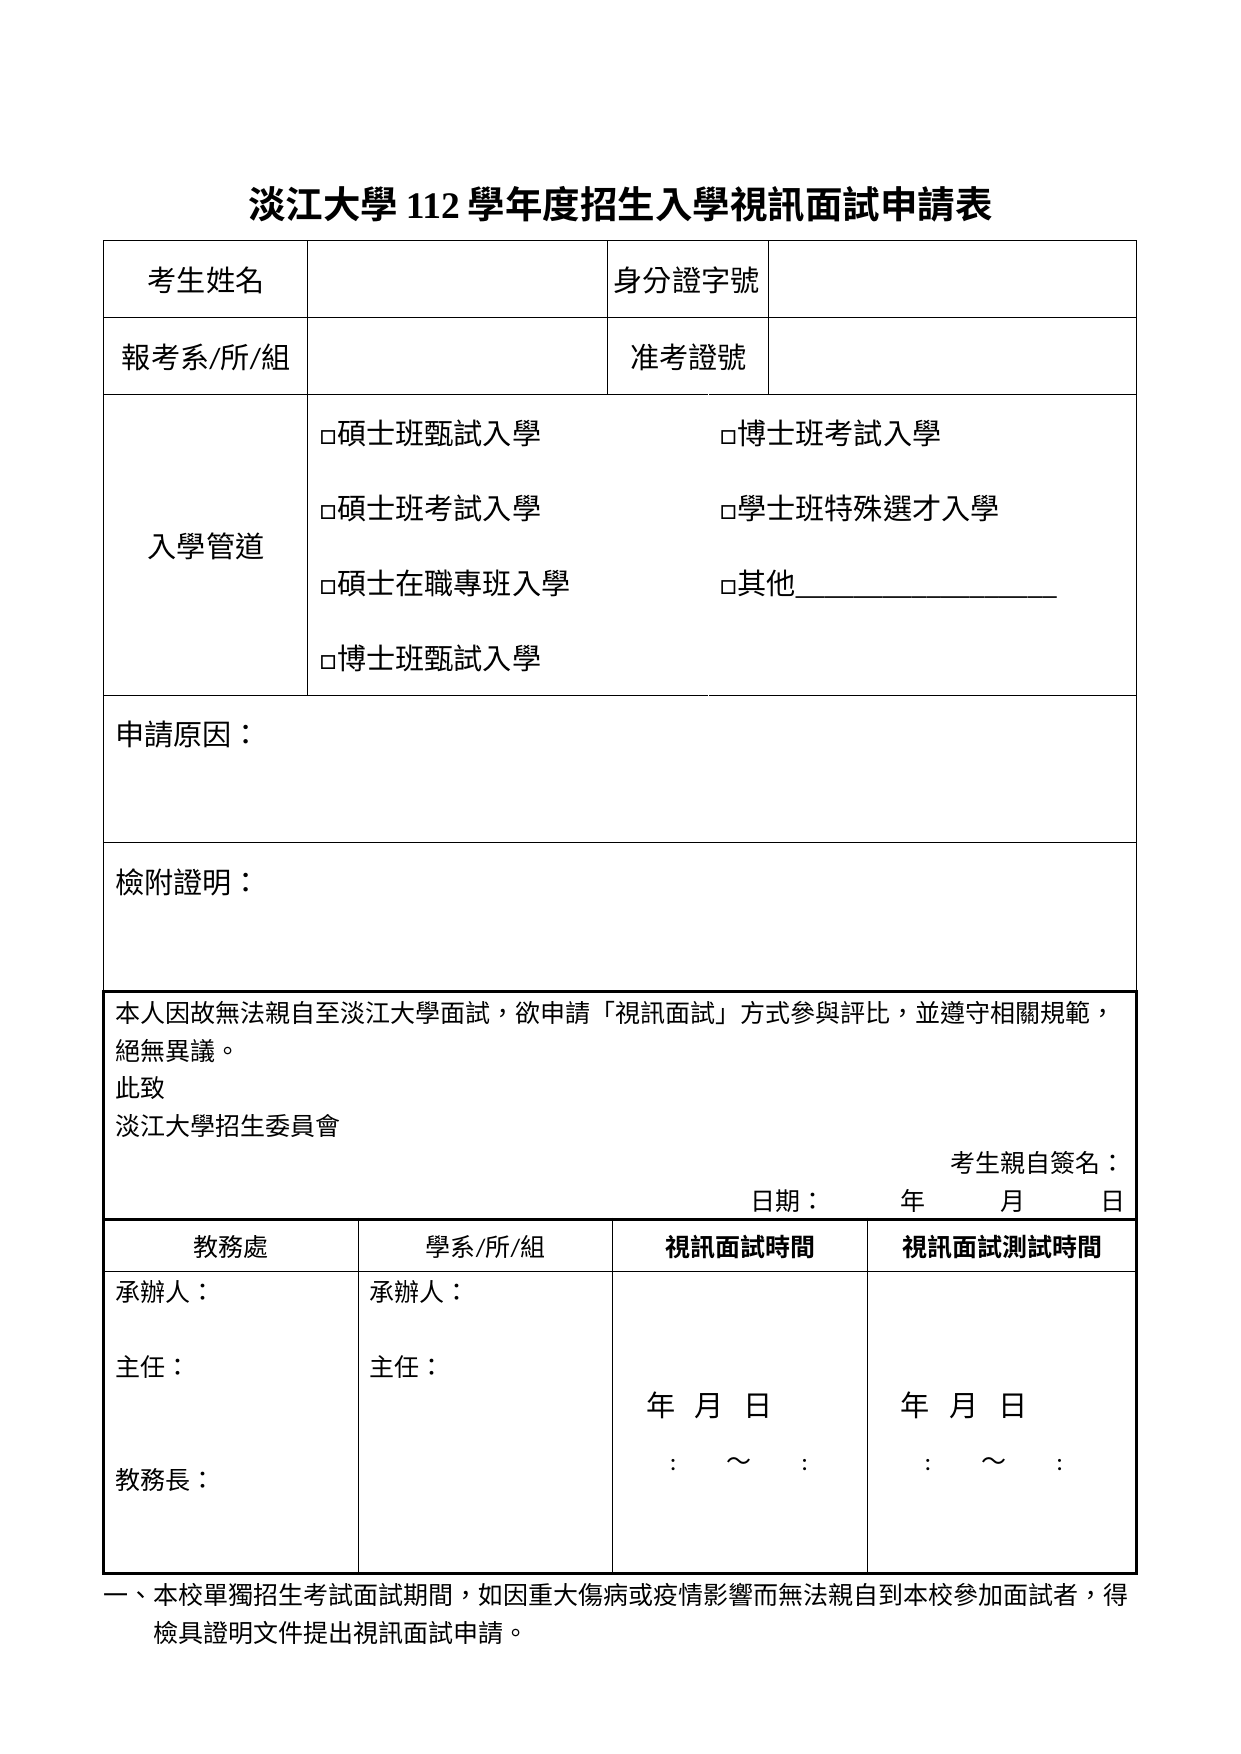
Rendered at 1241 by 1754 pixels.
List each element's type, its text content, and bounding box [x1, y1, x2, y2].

table_cell □博士班考試入學 □學士班特殊選才入學 □其他__________________ [709, 395, 1136, 694]
table_cell 教務處 [105, 1221, 358, 1271]
table_cell 視訊面試時間 [613, 1221, 867, 1271]
table_cell 准考證號 [608, 318, 768, 393]
table_cell [769, 318, 1136, 393]
table_cell □碩士班甄試入學 □碩士班考試入學 □碩士在職專班入學 □博士班甄試入學 [308, 395, 708, 694]
table_cell 承辦人： 主任： 教務長： [105, 1272, 358, 1572]
text 淡江大學112學年度招生入學視訊面試申請表 [103, 165, 1137, 240]
table_header 身分證字號 [608, 241, 768, 317]
table_header 考生姓名 [104, 241, 307, 317]
table_cell 報考系/所/組 [104, 318, 307, 393]
table_cell 本人因故無法親自至淡江大學面試，欲申請「視訊面試」方式參與評比，並遵守相關規範，絕無異議。 此致 淡江大學招生委員會 考生親自簽名： 日期： 年 月 日 [105, 993, 1135, 1218]
table_cell 承辦人： 主任： [359, 1272, 612, 1572]
table_cell 視訊面試測試時間 [868, 1221, 1135, 1271]
table_cell 年 月 日 : ～ : [868, 1272, 1135, 1572]
table_cell 檢附證明： [104, 843, 1136, 990]
table_cell 申請原因： [104, 696, 1136, 842]
table_cell 年 月 日 : ～ : [613, 1272, 867, 1572]
table_cell [308, 318, 607, 393]
table_header [308, 241, 607, 317]
table_cell 入學管道 [104, 395, 307, 694]
table_cell 學系/所/組 [359, 1221, 612, 1271]
text 一、本校單獨招生考試面試期間，如因重大傷病或疫情影響而無法親自到本校參加面試者，得檢具證明文件提出視訊面試申請。 [103, 1575, 1137, 1650]
table_header [769, 241, 1136, 317]
